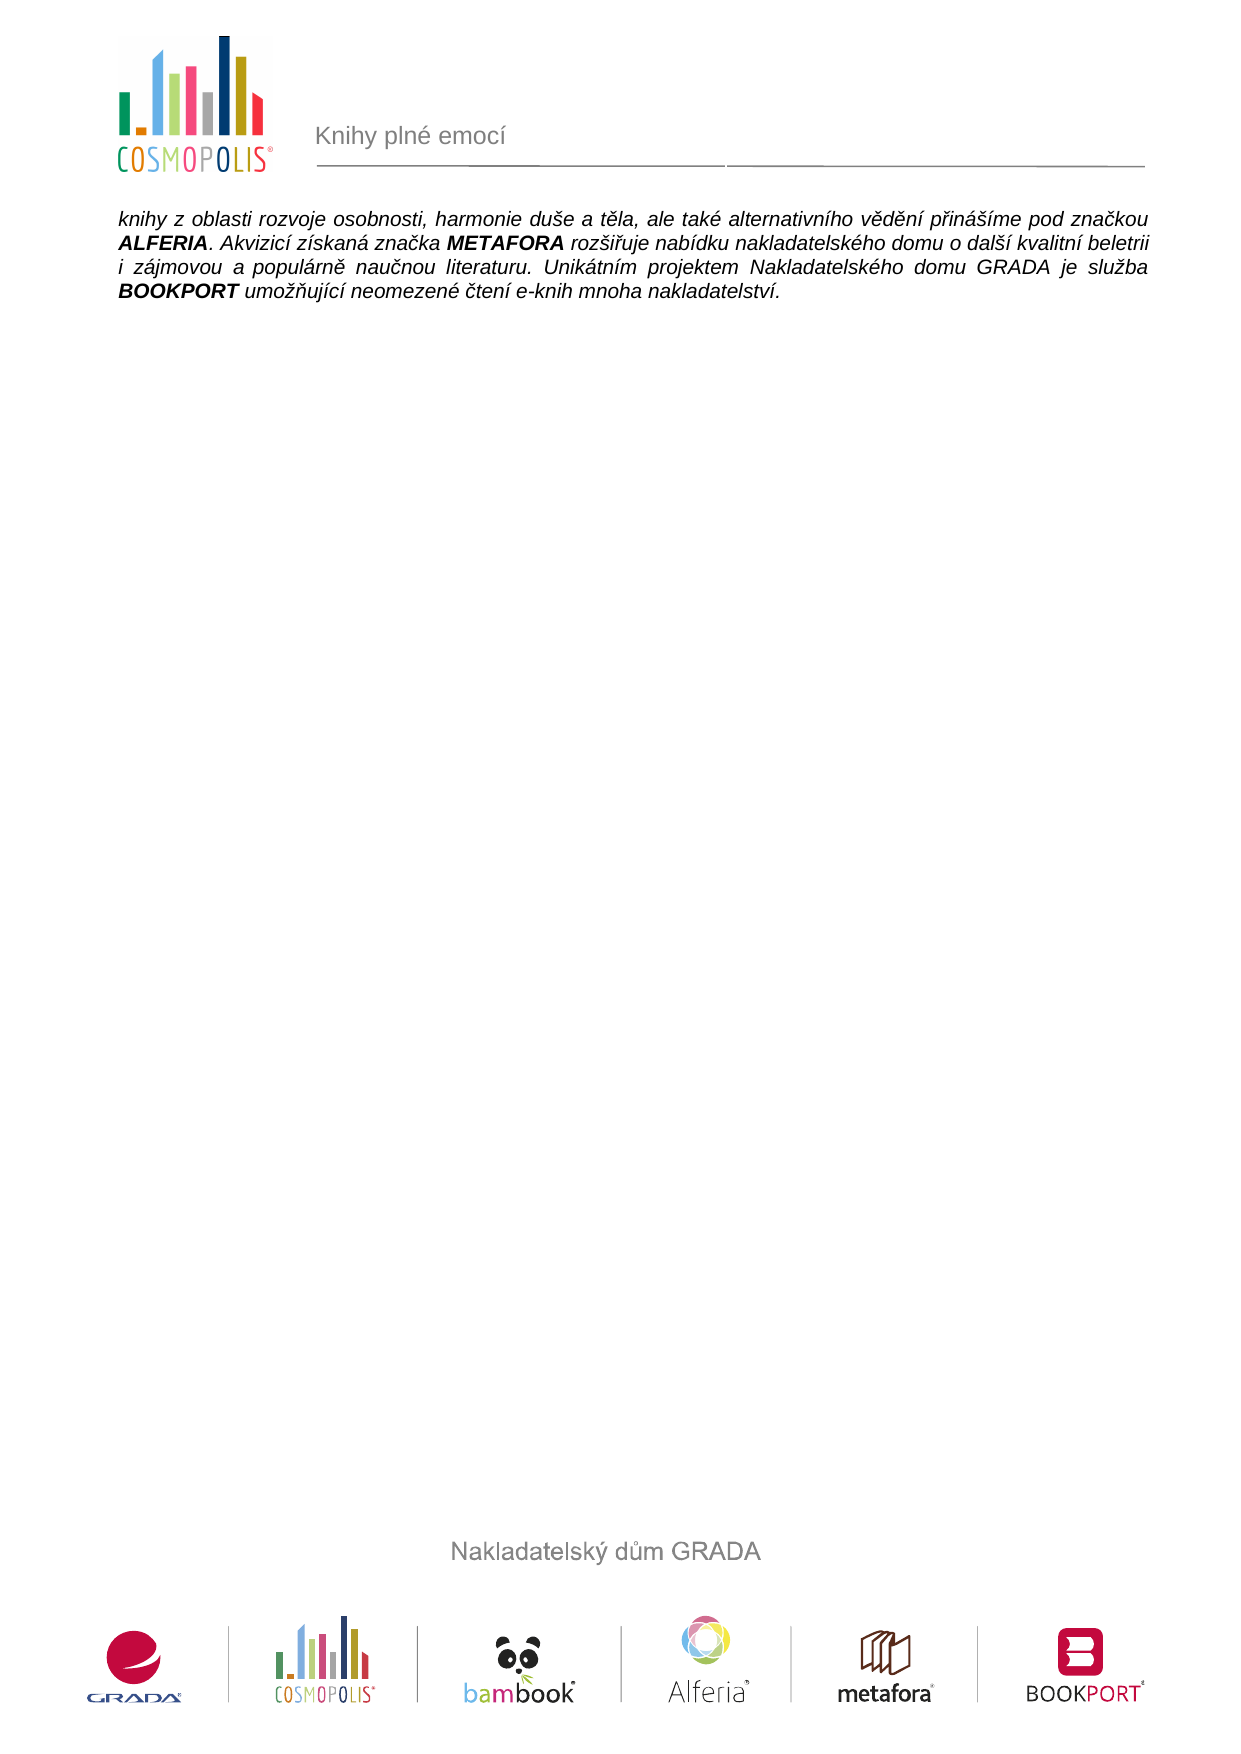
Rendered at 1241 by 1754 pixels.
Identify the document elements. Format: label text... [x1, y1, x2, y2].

picture [118, 36, 273, 172]
